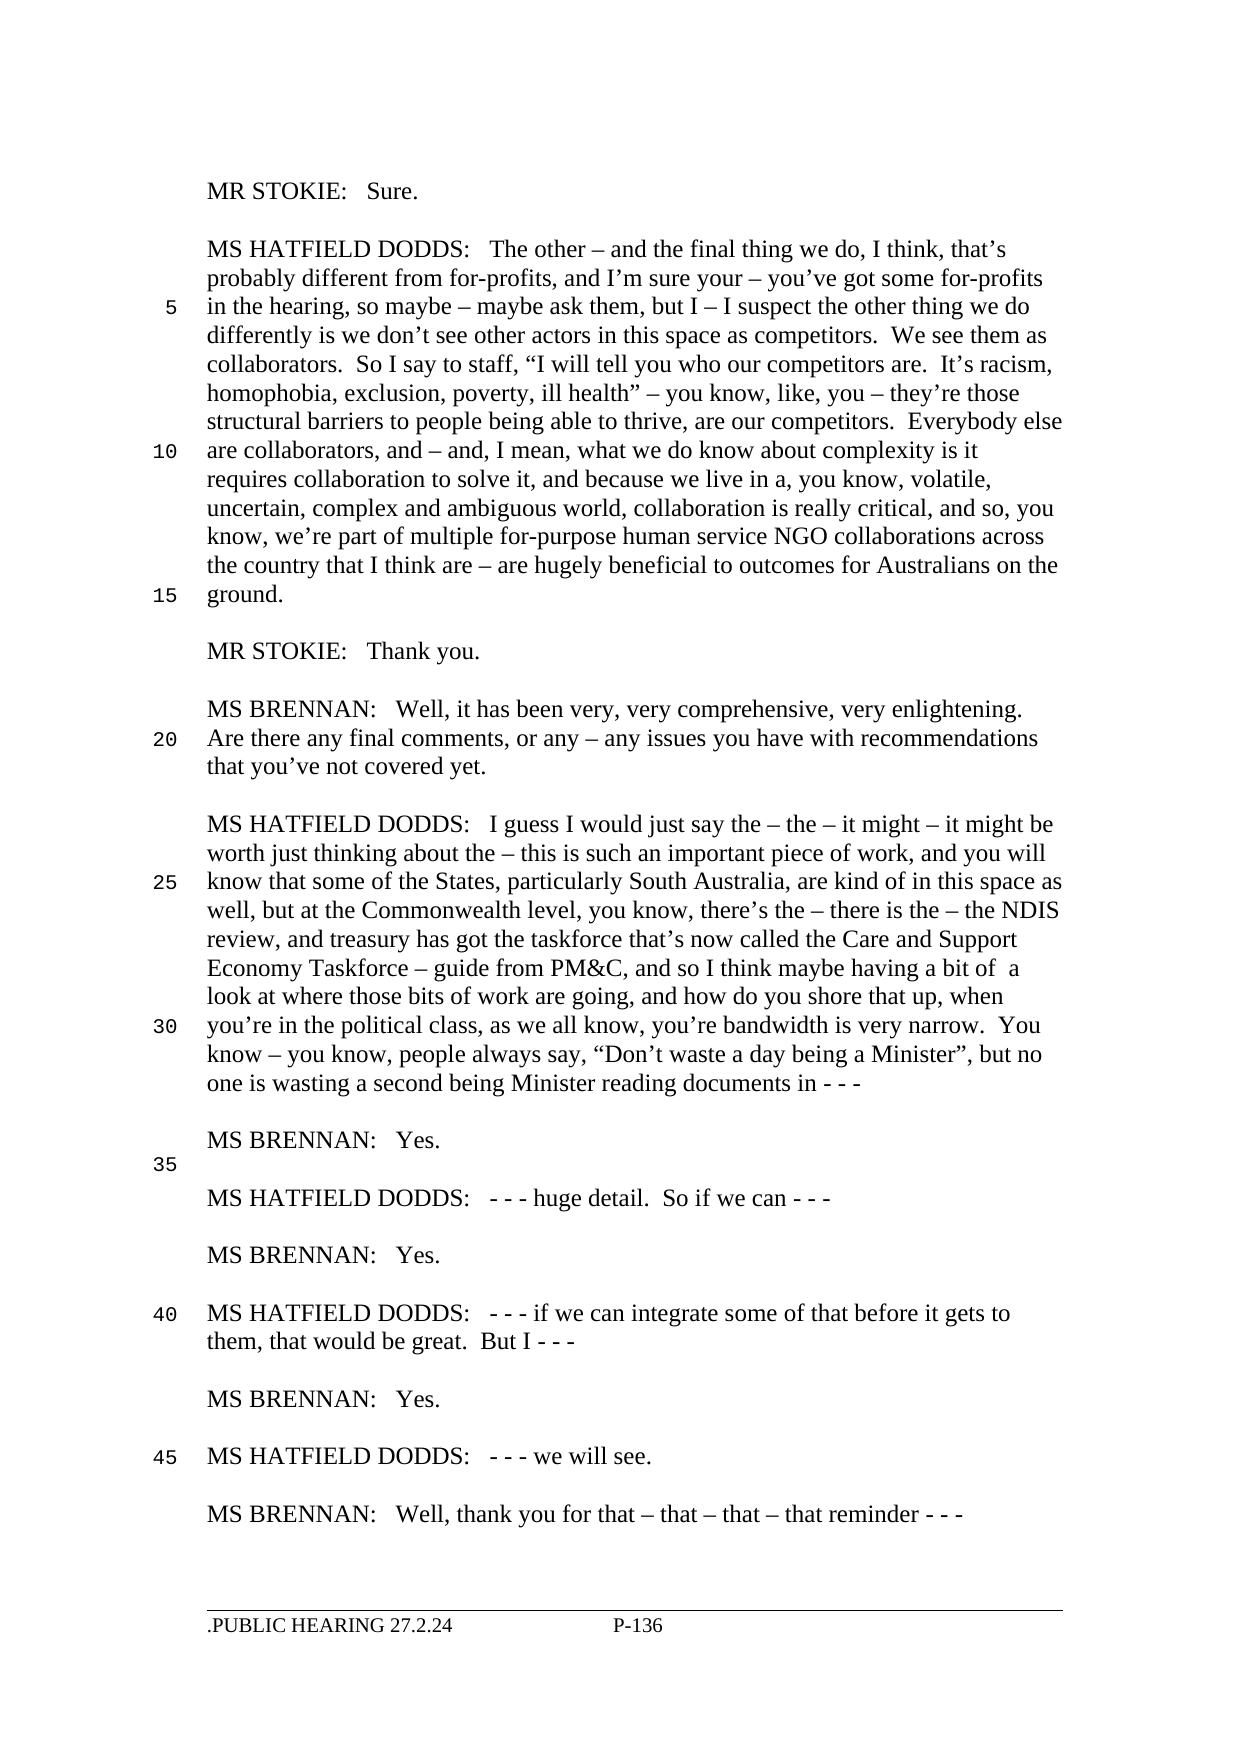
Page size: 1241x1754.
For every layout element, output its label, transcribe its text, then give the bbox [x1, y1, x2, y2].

text MS BRENNAN: Well, it has been very, very comprehensive, very enlightening. Are there any final comments, or any – any issues you have with recommendations that you’ve not covered yet. [207, 694, 1063, 780]
text MS HATFIELD DODDS: The other – and the final thing we do, I think, that’s probably different from for-profits, and I’m sure your – you’ve got some for-profits in the hearing, so maybe – maybe ask them, but I – I suspect the other thing we do differently is we don’t see other actors in this space as competitors. We see them as collaborators. So I say to staff, “I will tell you who our competitors are. It’s racism, homophobia, exclusion, poverty, ill health” – you know, like, you – they’re those structural barriers to people being able to thrive, are our competitors. Everybody else are collaborators, and – and, I mean, what we do know about complexity is it requires collaboration to solve it, and because we live in a, you know, volatile, uncertain, complex and ambiguous world, collaboration is really critical, and so, you know, we’re part of multiple for-purpose human service NGO collaborations across the country that I think are – are hugely beneficial to outcomes for Australians on the ground. [207, 234, 1063, 608]
text MS HATFIELD DODDS: I guess I would just say the – the – it might – it might be worth just thinking about the – this is such an important piece of work, and you will know that some of the States, particularly South Australia, are kind of in this space as well, but at the Commonwealth level, you know, there’s the – there is the – the NDIS review, and treasury has got the taskforce that’s now called the Care and Support Economy Taskforce – guide from PM&C, and so I think maybe having a bit of a look at where those bits of work are going, and how do you shore that up, when you’re in the political class, as we all know, you’re bandwidth is very narrow. You know – you know, people always say, “Don’t waste a day being a Minister”, but no one is wasting a second being Minister reading documents in - - - [207, 809, 1063, 1096]
text MR STOKIE: Sure. [207, 176, 1063, 205]
text MS BRENNAN: Yes. [207, 1240, 1063, 1269]
text MS HATFIELD DODDS: - - - huge detail. So if we can - - - [207, 1183, 1063, 1211]
text MS BRENNAN: Well, thank you for that – that – that – that reminder - - - [207, 1499, 1063, 1528]
text MS HATFIELD DODDS: - - - if we can integrate some of that before it gets to them, that would be great. But I - - - [207, 1298, 1063, 1355]
text MS HATFIELD DODDS: - - - we will see. [207, 1441, 1063, 1470]
text MS BRENNAN: Yes. [207, 1384, 1063, 1413]
text MR STOKIE: Thank you. [207, 636, 1063, 665]
text MS BRENNAN: Yes. [207, 1125, 1063, 1154]
